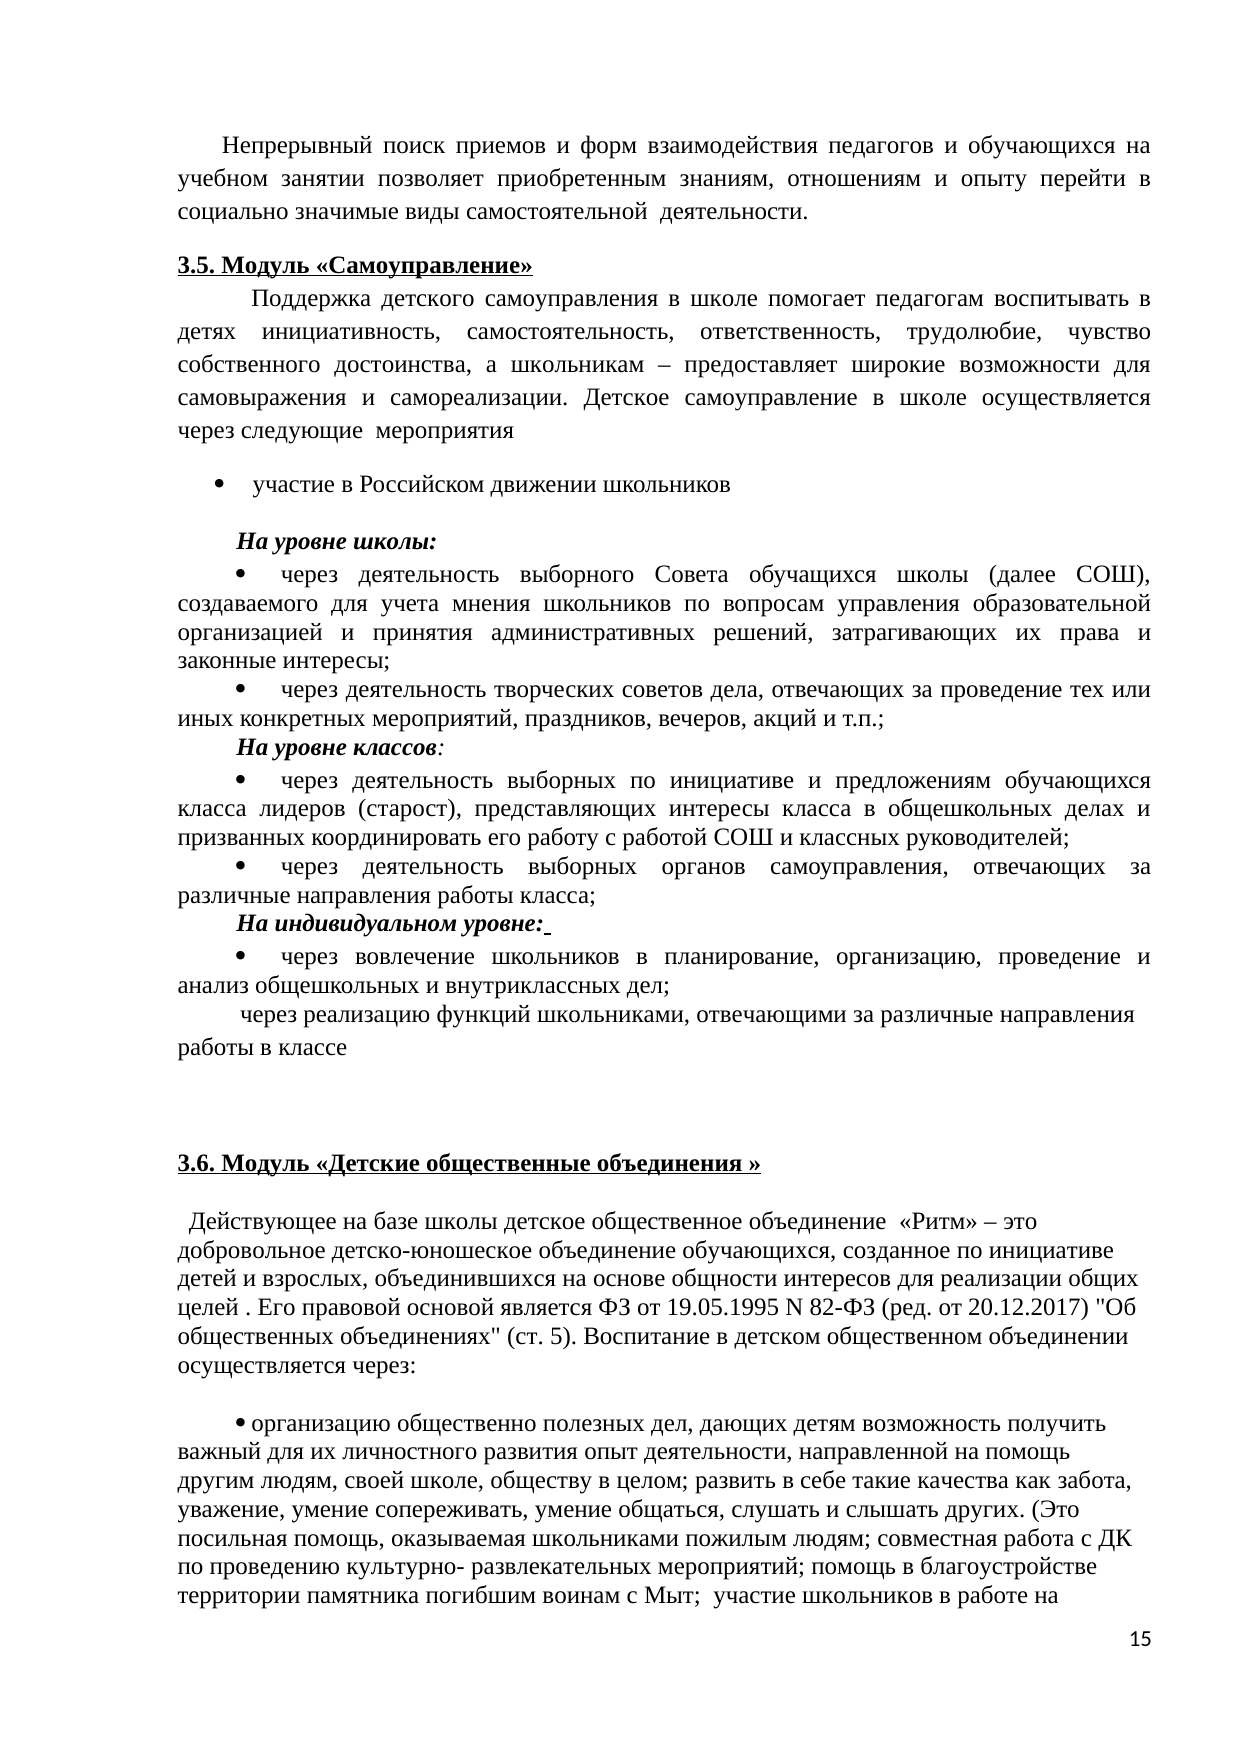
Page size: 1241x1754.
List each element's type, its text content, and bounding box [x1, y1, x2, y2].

subtitle 3.5. Модуль «Самоуправление» [177, 250, 1152, 278]
list через деятельность выборного Совета обучащихся школы (далее СОШ), создаваемого для учета мнения школьников по вопросам управления образовательной организацией и принятия административных решений, затрагивающих их права и законные интересы; [177, 559, 1152, 674]
text Непрерывный поиск приемов и форм взаимодействия педагогов и обучающихся на учебном занятии позволяет приобретенным знаниям, отношениям и опыту перейти в социально значимые виды самостоятельной деятельности. [177, 130, 1152, 224]
list через деятельность творческих советов дела, отвечающих за проведение тех или иных конкретных мероприятий, праздников, вечеров, акций и т.п.; [177, 674, 1152, 732]
text Поддержка детского самоуправления в школе помогает педагогам воспитывать в детях инициативность, самостоятельность, ответственность, трудолюбие, чувство собственного достоинства, а школьникам – предоставляет широкие возможности для самовыражения и самореализации. Детское самоуправление в школе осуществляется через следующие мероприятия [177, 283, 1152, 443]
text На уровне школы: [177, 526, 1152, 555]
text Действующее на базе школы детское общественное объединение «Ритм» – это добровольное детско-юношеское объединение обучающихся, созданное по инициативе детей и взрослых, объединившихся на основе общности интересов для реализации общих целей . Его правовой основой является ФЗ от 19.05.1995 N 82-ФЗ (ред. от 20.12.2017) "Об общественных объединениях" (ст. 5). Воспитание в детском общественном объединении осуществляется через: [177, 1206, 1152, 1378]
list через вовлечение школьников в планирование, организацию, проведение и анализ общешкольных и внутриклассных дел; [177, 941, 1152, 999]
text 3.6. Модуль «Детские общественные объединения » [177, 1148, 1152, 1177]
list через деятельность выборных органов самоуправления, отвечающих за различные направления работы класса; [177, 851, 1152, 908]
list через деятельность выборных по инициативе и предложениям обучающихся класса лидеров (старост), представляющих интересы класса в общешкольных делах и призванных координировать его работу с работой СОШ и классных руководителей; [177, 765, 1152, 851]
text На индивидуальном уровне: [177, 908, 1152, 937]
list участие в Российском движении школьников [215, 469, 1152, 497]
text На уровне классов: [177, 732, 1152, 760]
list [177, 1408, 1152, 1609]
text через реализацию функций школьниками, отвечающими за различные направления работы в классе [177, 999, 1152, 1061]
